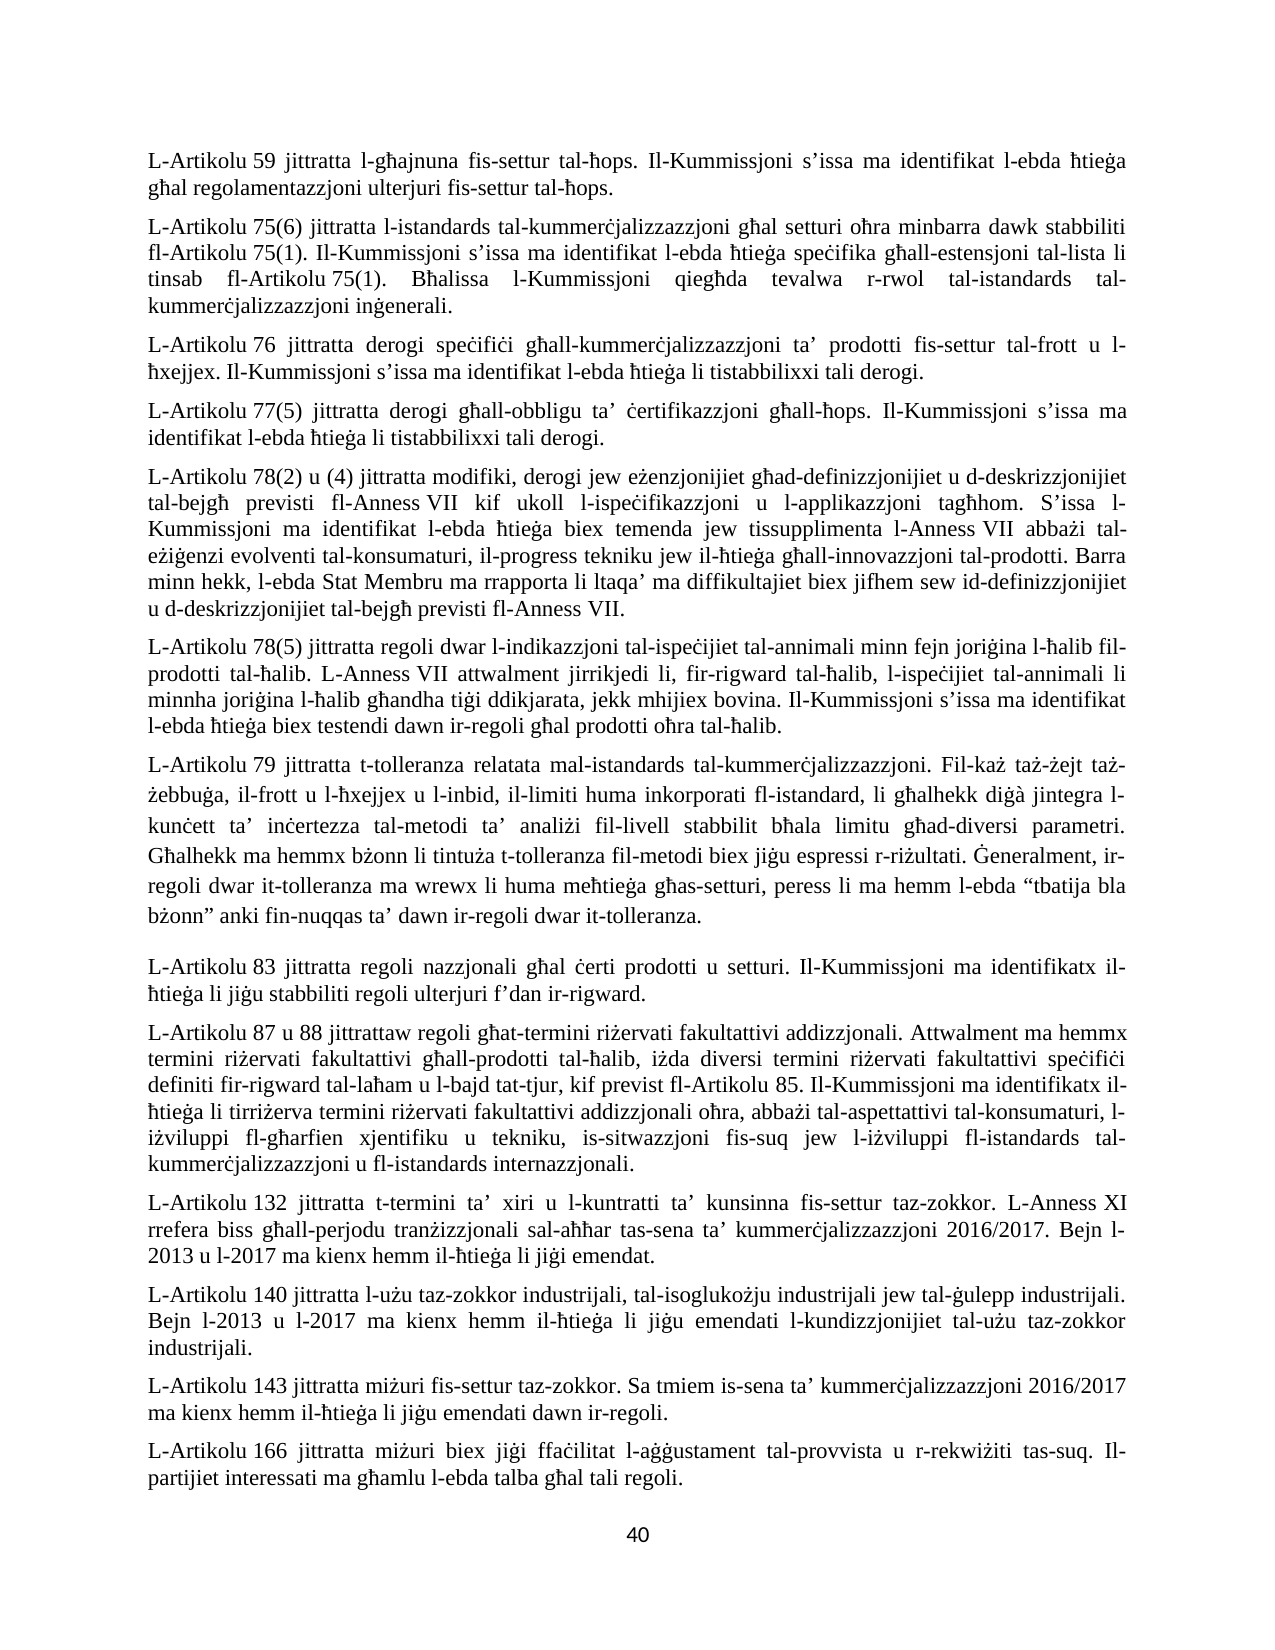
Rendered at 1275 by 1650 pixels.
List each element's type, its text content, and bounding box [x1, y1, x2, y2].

text L-Artikolu 77(5) jittratta derogi għall-obbligu ta’ ċertifikazzjoni għall-ħops. Il-Kummissjoni s’issa ma identifikat l-ebda ħtieġa li tistabbilixxi tali derogi. [148, 398, 1127, 450]
text L-Artikolu 166 jittratta miżuri biex jiġi ffaċilitat l-aġġustament tal-provvista u r-rekwiżiti tas-suq. Il-partijiet interessati ma għamlu l-ebda talba għal tali regoli. [148, 1438, 1127, 1490]
text L-Artikolu 140 jittratta l-użu taz-zokkor industrijali, tal-isoglukożju industrijali jew tal-ġulepp industrijali. Bejn l-2013 u l-2017 ma kienx hemm il-ħtieġa li jiġu emendati l-kundizzjonijiet tal-użu taz-zokkor industrijali. [148, 1281, 1127, 1360]
text L-Artikolu 87 u 88 jittrattaw regoli għat-termini riżervati fakultattivi addizzjonali. Attwalment ma hemmx termini riżervati fakultattivi għall-prodotti tal-ħalib, iżda diversi termini riżervati fakultattivi speċifiċi definiti fir-rigward tal-laħam u l-bajd tat-tjur, kif previst fl-Artikolu 85. Il-Kummissjoni ma identifikatx il-ħtieġa li tirriżerva termini riżervati fakultattivi addizzjonali oħra, abbażi tal-aspettattivi tal-konsumaturi, l-iżviluppi fl-għarfien xjentifiku u tekniku, is-sitwazzjoni fis-suq jew l-iżviluppi fl-istandards tal-kummerċjalizzazzjoni u fl-istandards internazzjonali. [148, 1019, 1127, 1177]
text L-Artikolu 143 jittratta miżuri fis-settur taz-zokkor. Sa tmiem is-sena ta’ kummerċjalizzazzjoni 2016/2017 ma kienx hemm il-ħtieġa li jiġu emendati dawn ir-regoli. [148, 1372, 1127, 1425]
text L-Artikolu 132 jittratta t-termini ta’ xiri u l-kuntratti ta’ kunsinna fis-settur taz-zokkor. L-Anness XI rrefera biss għall-perjodu tranżizzjonali sal-aħħar tas-sena ta’ kummerċjalizzazzjoni 2016/2017. Bejn l-2013 u l-2017 ma kienx hemm il-ħtieġa li jiġi emendat. [148, 1189, 1127, 1268]
text L-Artikolu 75(6) jittratta l-istandards tal-kummerċjalizzazzjoni għal setturi oħra minbarra dawk stabbiliti fl-Artikolu 75(1). Il-Kummissjoni s’issa ma identifikat l-ebda ħtieġa speċifika għall-estensjoni tal-lista li tinsab fl-Artikolu 75(1). Bħalissa l-Kummissjoni qiegħda tevalwa r-rwol tal-istandards tal-kummerċjalizzazzjoni inġenerali. [148, 213, 1127, 318]
text L-Artikolu 78(5) jittratta regoli dwar l-indikazzjoni tal-ispeċijiet tal-annimali minn fejn joriġina l-ħalib fil-prodotti tal-ħalib. L-Anness VII attwalment jirrikjedi li, fir-rigward tal-ħalib, l-ispeċijiet tal-annimali li minnha joriġina l-ħalib għandha tiġi ddikjarata, jekk mhijiex bovina. Il-Kummissjoni s’issa ma identifikat l-ebda ħtieġa biex testendi dawn ir-regoli għal prodotti oħra tal-ħalib. [148, 633, 1127, 739]
text L-Artikolu 76 jittratta derogi speċifiċi għall-kummerċjalizzazzjoni ta’ prodotti fis-settur tal-frott u l-ħxejjex. Il-Kummissjoni s’issa ma identifikat l-ebda ħtieġa li tistabbilixxi tali derogi. [148, 331, 1127, 385]
text L-Artikolu 59 jittratta l-għajnuna fis-settur tal-ħops. Il-Kummissjoni s’issa ma identifikat l-ebda ħtieġa għal regolamentazzjoni ulterjuri fis-settur tal-ħops. [148, 148, 1127, 200]
text L-Artikolu 78(2) u (4) jittratta modifiki, derogi jew eżenzjonijiet għad-definizzjonijiet u d-deskrizzjonijiet tal-bejgħ previsti fl-Anness VII kif ukoll l-ispeċifikazzjoni u l-applikazzjoni tagħhom. S’issa l-Kummissjoni ma identifikat l-ebda ħtieġa biex temenda jew tissupplimenta l-Anness VII abbażi tal-eżiġenzi evolventi tal-konsumaturi, il-progress tekniku jew il-ħtieġa għall-innovazzjoni tal-prodotti. Barra minn hekk, l-ebda Stat Membru ma rrapporta li ltaqa’ ma diffikultajiet biex jifhem sew id-definizzjonijiet u d-deskrizzjonijiet tal-bejgħ previsti fl-Anness VII. [148, 463, 1127, 621]
text L-Artikolu 79 jittratta t-tolleranza relatata mal-istandards tal-kummerċjalizzazzjoni. Fil-każ taż-żejt taż-żebbuġa, il-frott u l-ħxejjex u l-inbid, il-limiti huma inkorporati fl-istandard, li għalhekk diġà jintegra l-kunċett ta’ inċertezza tal-metodi ta’ analiżi fil-livell stabbilit bħala limitu għad-diversi parametri. Għalhekk ma hemmx bżonn li tintuża t-tolleranza fil-metodi biex jiġu espressi r-riżultati. Ġeneralment, ir-regoli dwar it-tolleranza ma wrewx li huma meħtieġa għas-setturi, peress li ma hemm l-ebda “tbatija bla bżonn” anki fin-nuqqas ta’ dawn ir-regoli dwar it-tolleranza. [148, 751, 1127, 929]
text L-Artikolu 83 jittratta regoli nazzjonali għal ċerti prodotti u setturi. Il-Kummissjoni ma identifikatx il-ħtieġa li jiġu stabbiliti regoli ulterjuri f’dan ir-rigward. [148, 953, 1127, 1006]
